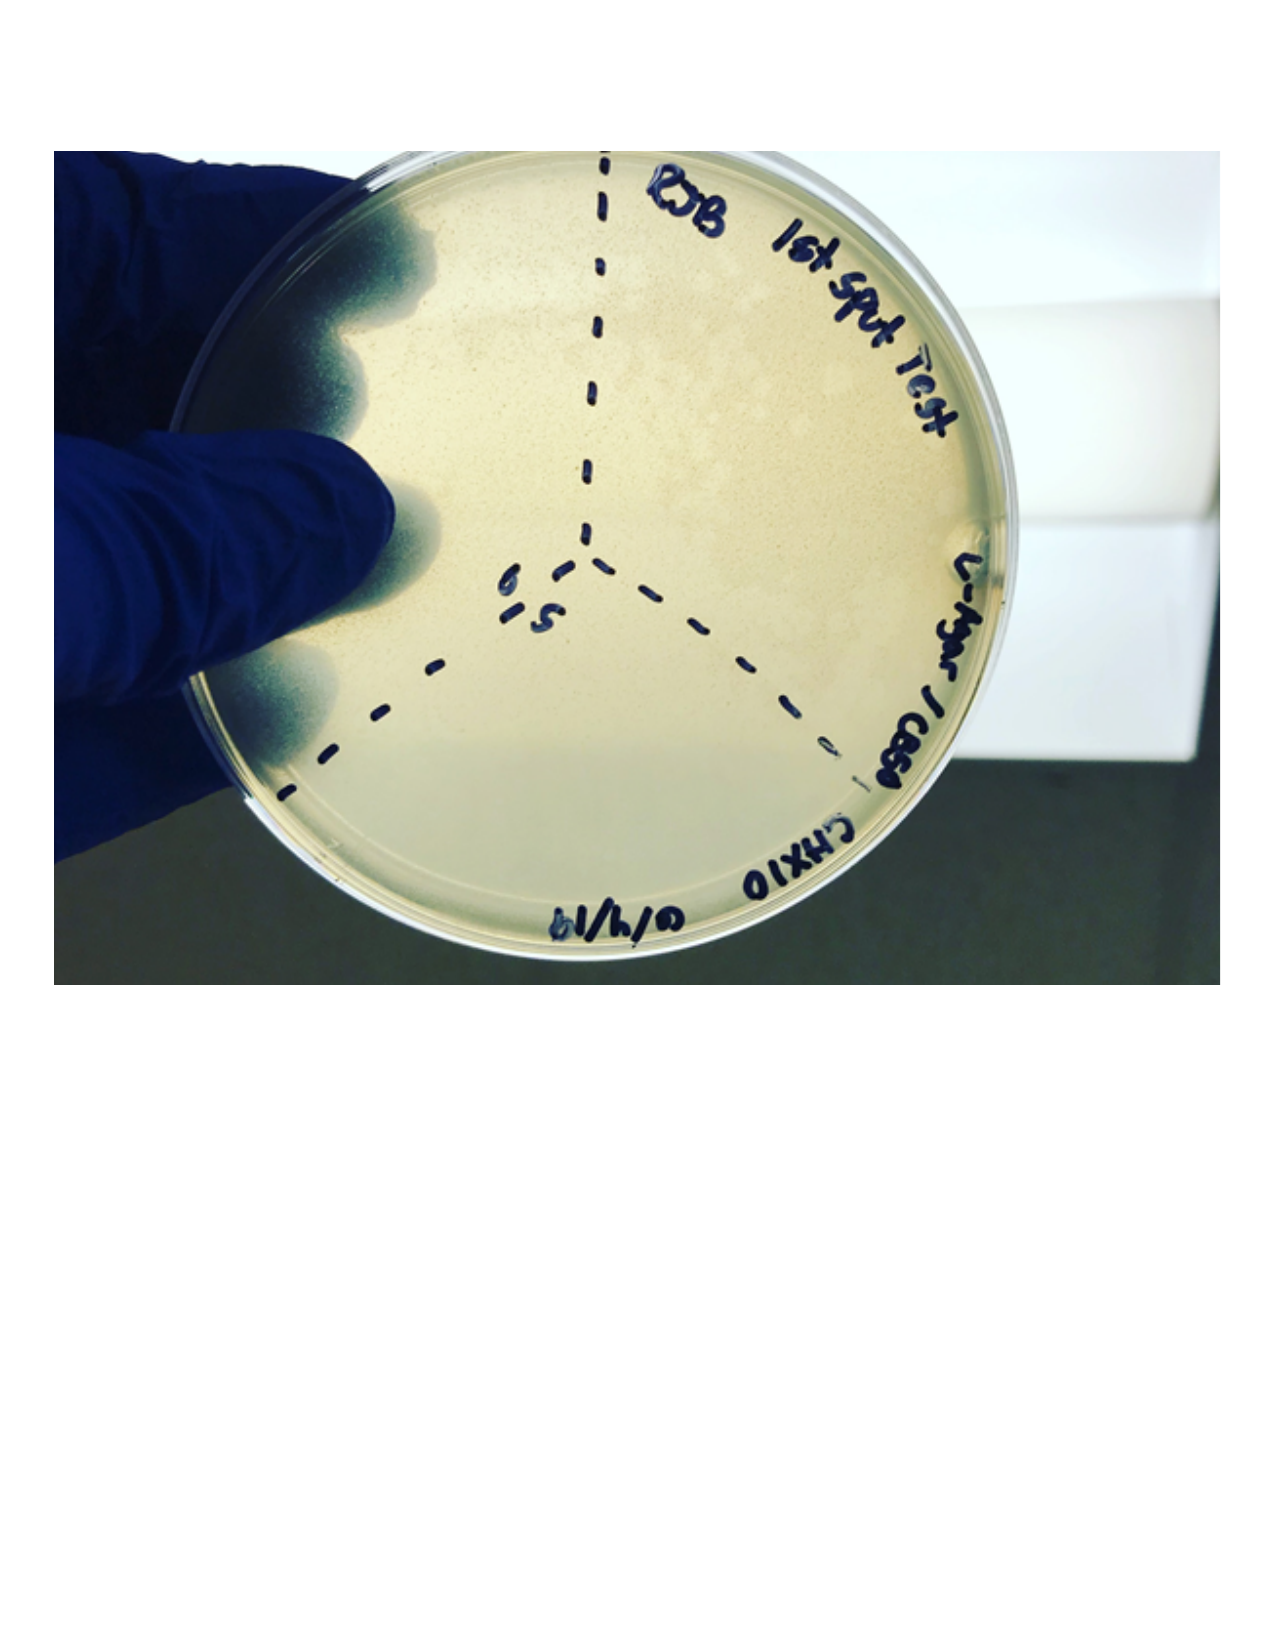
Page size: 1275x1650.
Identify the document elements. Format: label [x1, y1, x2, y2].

picture [51, 151, 1220, 983]
